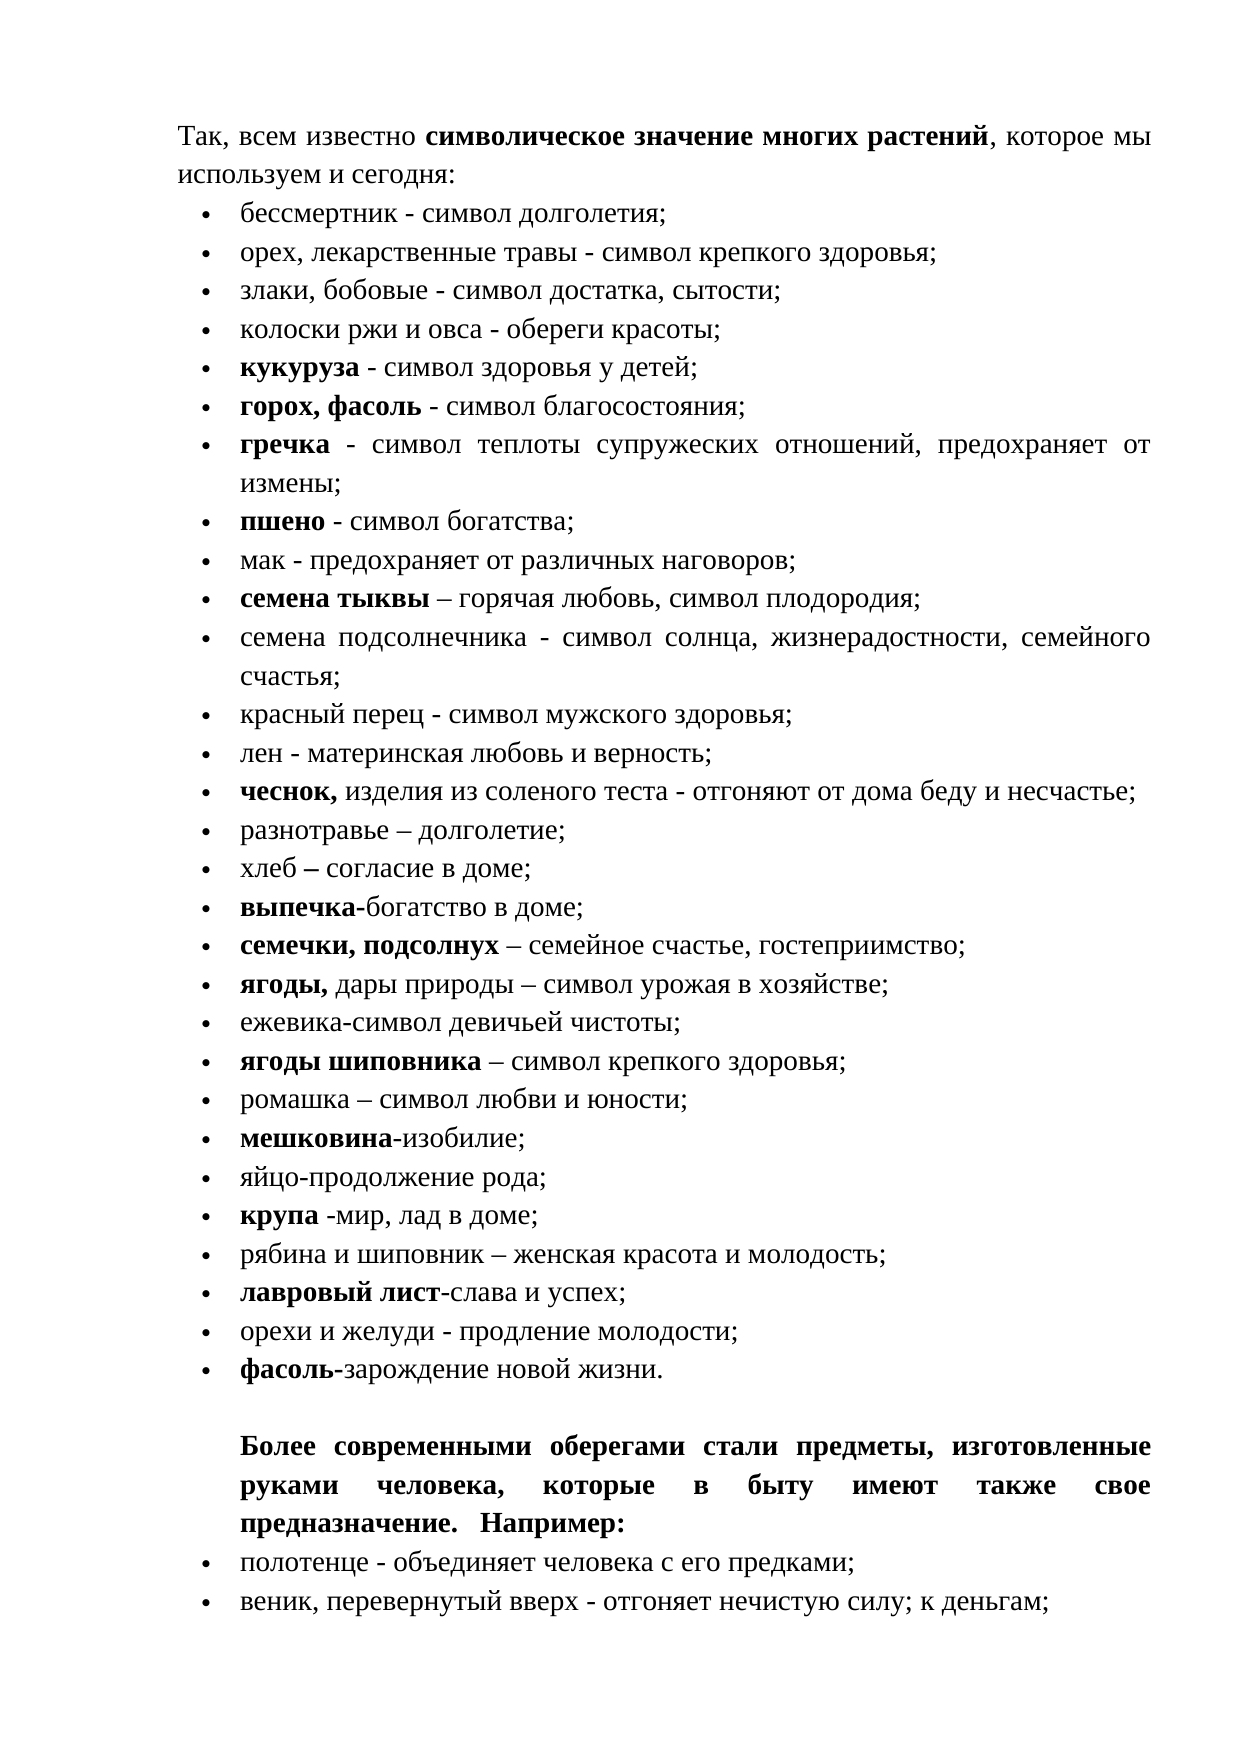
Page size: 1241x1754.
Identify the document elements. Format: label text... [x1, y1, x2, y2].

list мешковина-изобилие; [202, 1120, 1152, 1154]
list орех, лекарственные травы - символ крепкого здоровья; [202, 234, 1152, 267]
list рябина и шиповник – женская красота и молодость; [202, 1236, 1152, 1269]
list веник, перевернутый вверх - отгоняет нечистую силу; к деньгам; [202, 1583, 1152, 1616]
list ежевика-символ девичьей чистоты; [202, 1004, 1152, 1038]
list семечки, подсолнух – семейное счастье, гостеприимство; [202, 927, 1152, 961]
list орехи и желуди - продление молодости; [202, 1313, 1152, 1346]
list семена подсолнечника - символ солнца, жизнерадостности, семейного счастья; [202, 619, 1152, 691]
text Так, всем известно символическое значение многих растений, которое мы используем и сегодня: [177, 118, 1152, 190]
list ягоды, дары природы – символ урожая в хозяйстве; [202, 966, 1152, 999]
list фасоль-зарождение новой жизни. [202, 1351, 1152, 1385]
list горох, фасоль - символ благосостояния; [202, 388, 1152, 421]
list колоски ржи и овса - обереги красоты; [202, 311, 1152, 344]
list крупа -мир, лад в доме; [202, 1197, 1152, 1231]
list гречка - символ теплоты супружеских отношений, предохраняет от измены; [202, 426, 1152, 498]
list яйцо-продолжение рода; [202, 1159, 1152, 1192]
list злаки, бобовые - символ достатка, сытости; [202, 272, 1152, 306]
list выпечка-богатство в доме; [202, 889, 1152, 922]
list красный перец - символ мужского здоровья; [202, 696, 1152, 730]
list полотенце - объединяет человека с его предками; [202, 1544, 1152, 1578]
list ягоды шиповника – символ крепкого здоровья; [202, 1043, 1152, 1077]
list кукуруза - символ здоровья у детей; [202, 349, 1152, 383]
list ромашка – символ любви и юности; [202, 1082, 1152, 1115]
list хлеб – согласие в доме; [202, 850, 1152, 884]
list пшено - символ богатства; [202, 503, 1152, 537]
list мак - предохраняет от различных наговоров; [202, 542, 1152, 576]
list лен - материнская любовь и верность; [202, 735, 1152, 768]
list разнотравье – долголетие; [202, 812, 1152, 845]
list лавровый лист-слава и успех; [202, 1274, 1152, 1308]
list семена тыквы – горячая любовь, символ плодородия; [202, 581, 1152, 614]
list бессмертник - символ долголетия; [202, 195, 1152, 229]
list чеснок, изделия из соленого теста - отгоняют от дома беду и несчастье; [202, 773, 1152, 807]
text Более современными оберегами стали предметы, изготовленные руками человека, которые в быту имеют также свое предназначение. Например: [240, 1428, 1152, 1539]
